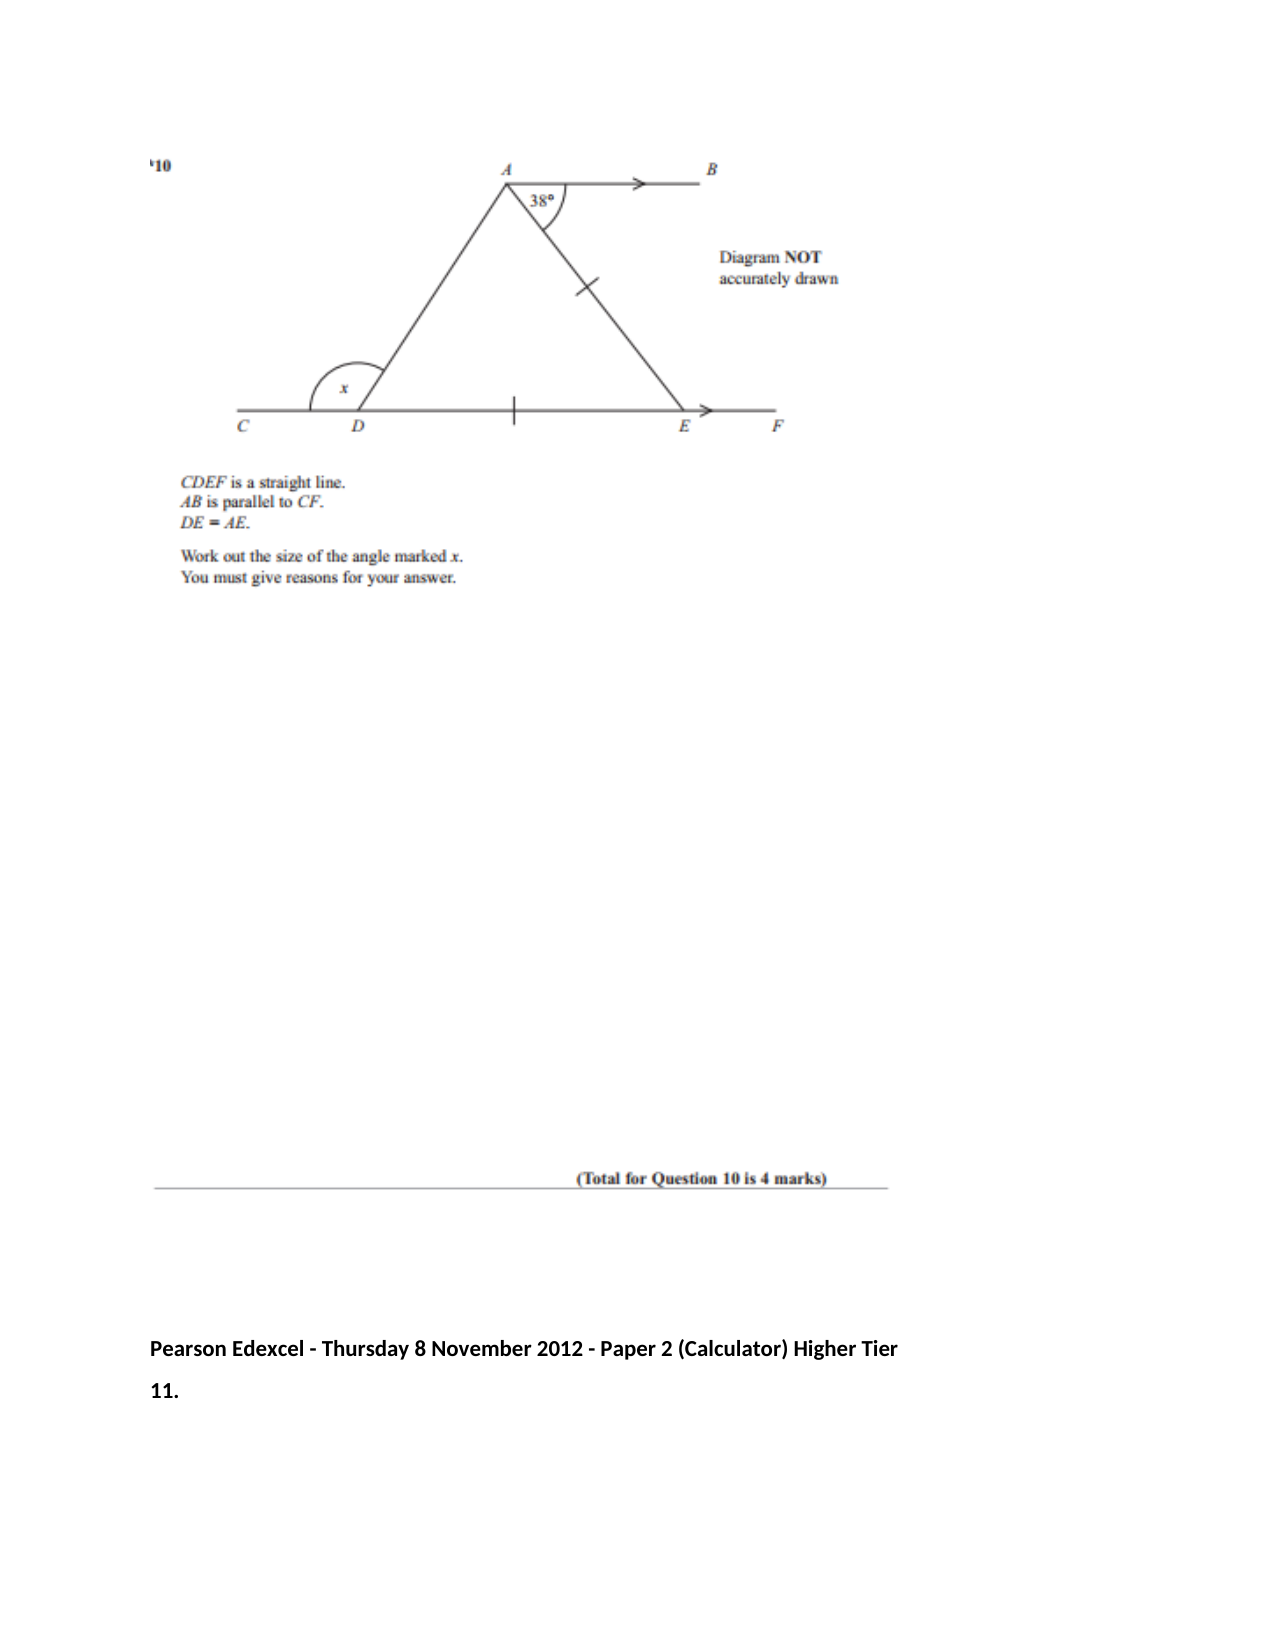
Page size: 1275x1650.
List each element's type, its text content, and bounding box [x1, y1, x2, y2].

text 11. [150, 1376, 1125, 1404]
text Pearson Edexcel - Thursday 8 November 2012 - Paper 2 (Calculator) Higher Tier [150, 1334, 1125, 1362]
picture [150, 150, 894, 1195]
